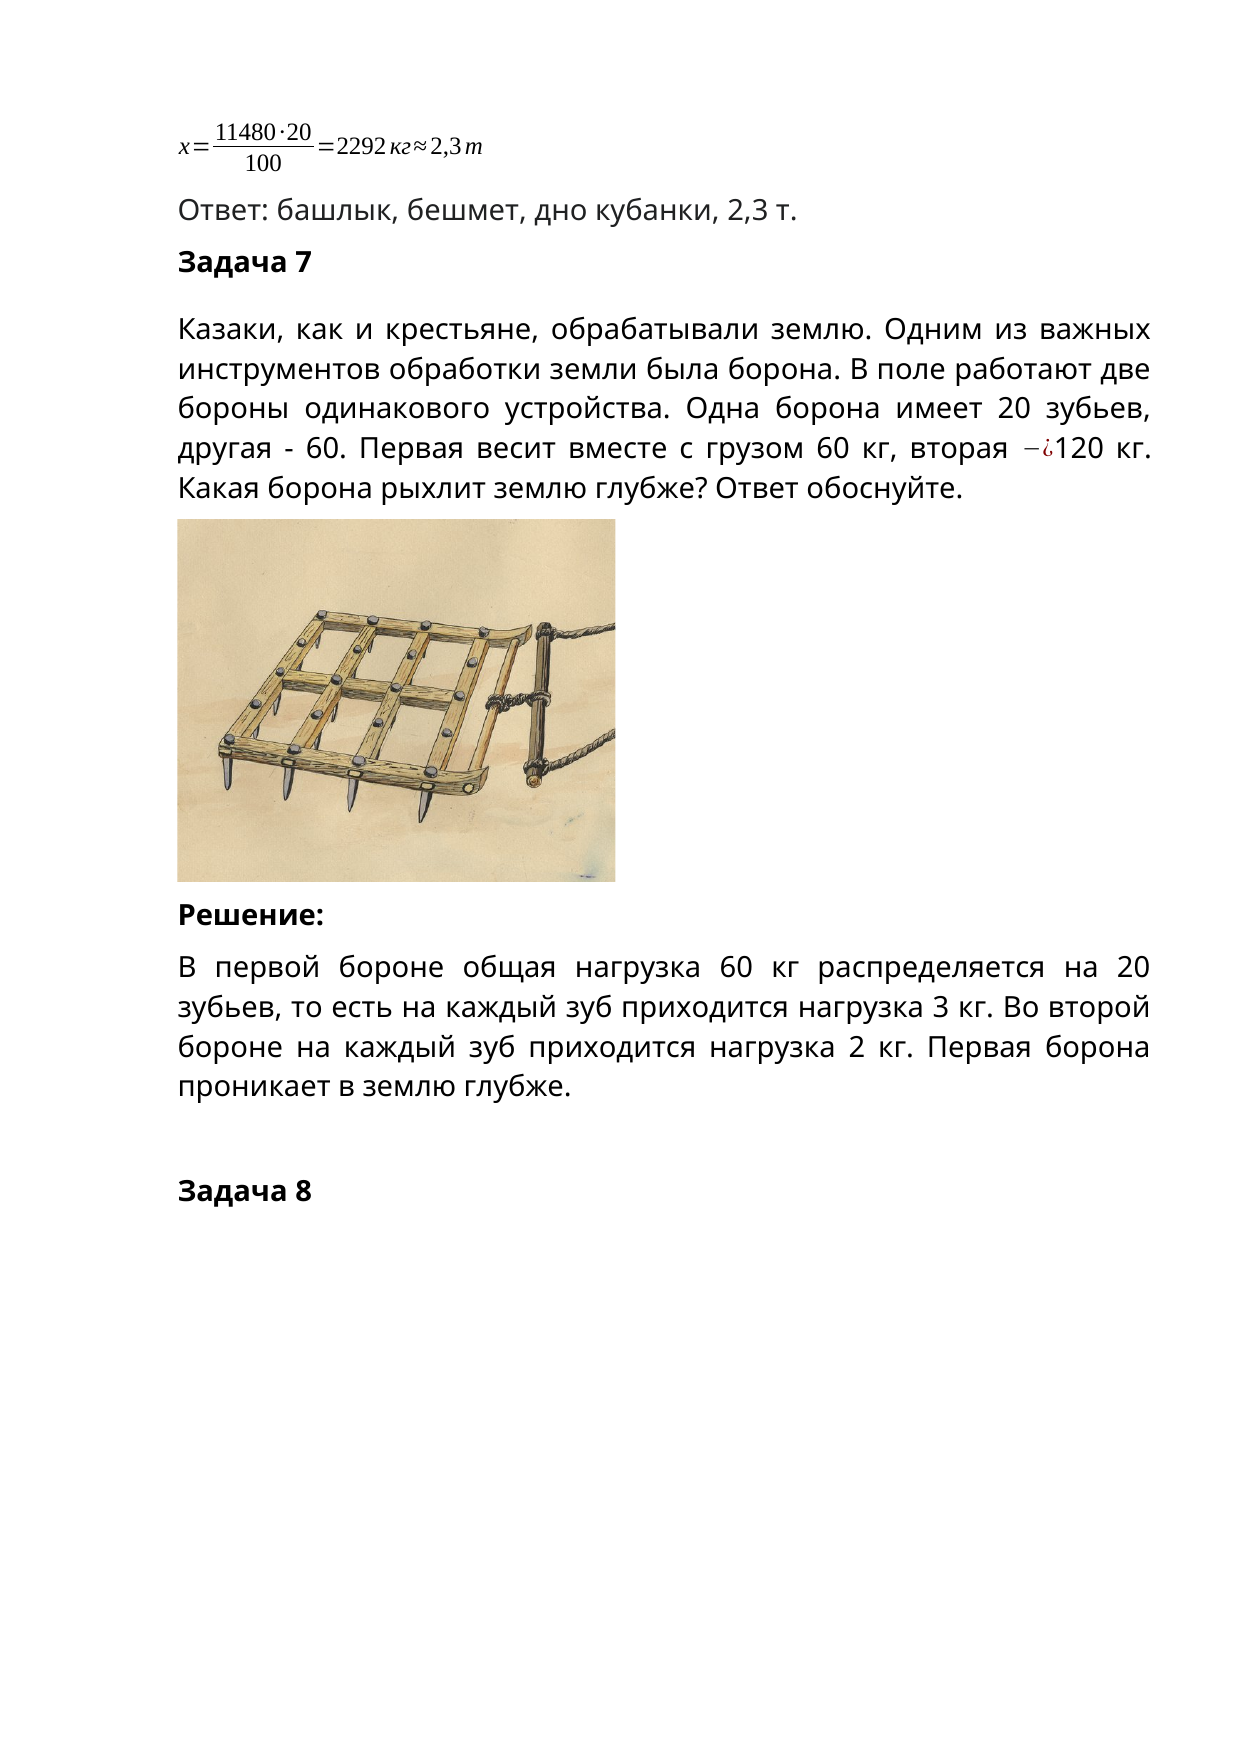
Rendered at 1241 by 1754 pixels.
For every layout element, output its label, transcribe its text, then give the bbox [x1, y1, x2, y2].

text Ответ: башлык, бешмет, дно кубанки, 2,3 т. [177, 189, 1152, 229]
text Задача 7 [177, 242, 1152, 281]
text Казаки, как и крестьяне, обрабатывали землю. Одним из важных инструментов обработки земли была борона. В поле работают две бороны одинакового устройства. Одна борона имеет 20 зубьев, другая - 60. Первая весит вместе с грузом 60 кг, вторая 120 кг. Какая борона рыхлит землю глубже? Ответ обоснуйте. [177, 308, 1152, 507]
text Решение: [177, 894, 1152, 934]
text Задача 8 [177, 1170, 1152, 1210]
picture [177, 519, 616, 882]
text В первой бороне общая нагрузка 60 кг распределяется на 20 зубьев, то есть на каждый зуб приходится нагрузка 3 кг. Во второй бороне на каждый зуб приходится нагрузка 2 кг. Первая борона проникает в землю глубже. [177, 947, 1152, 1105]
